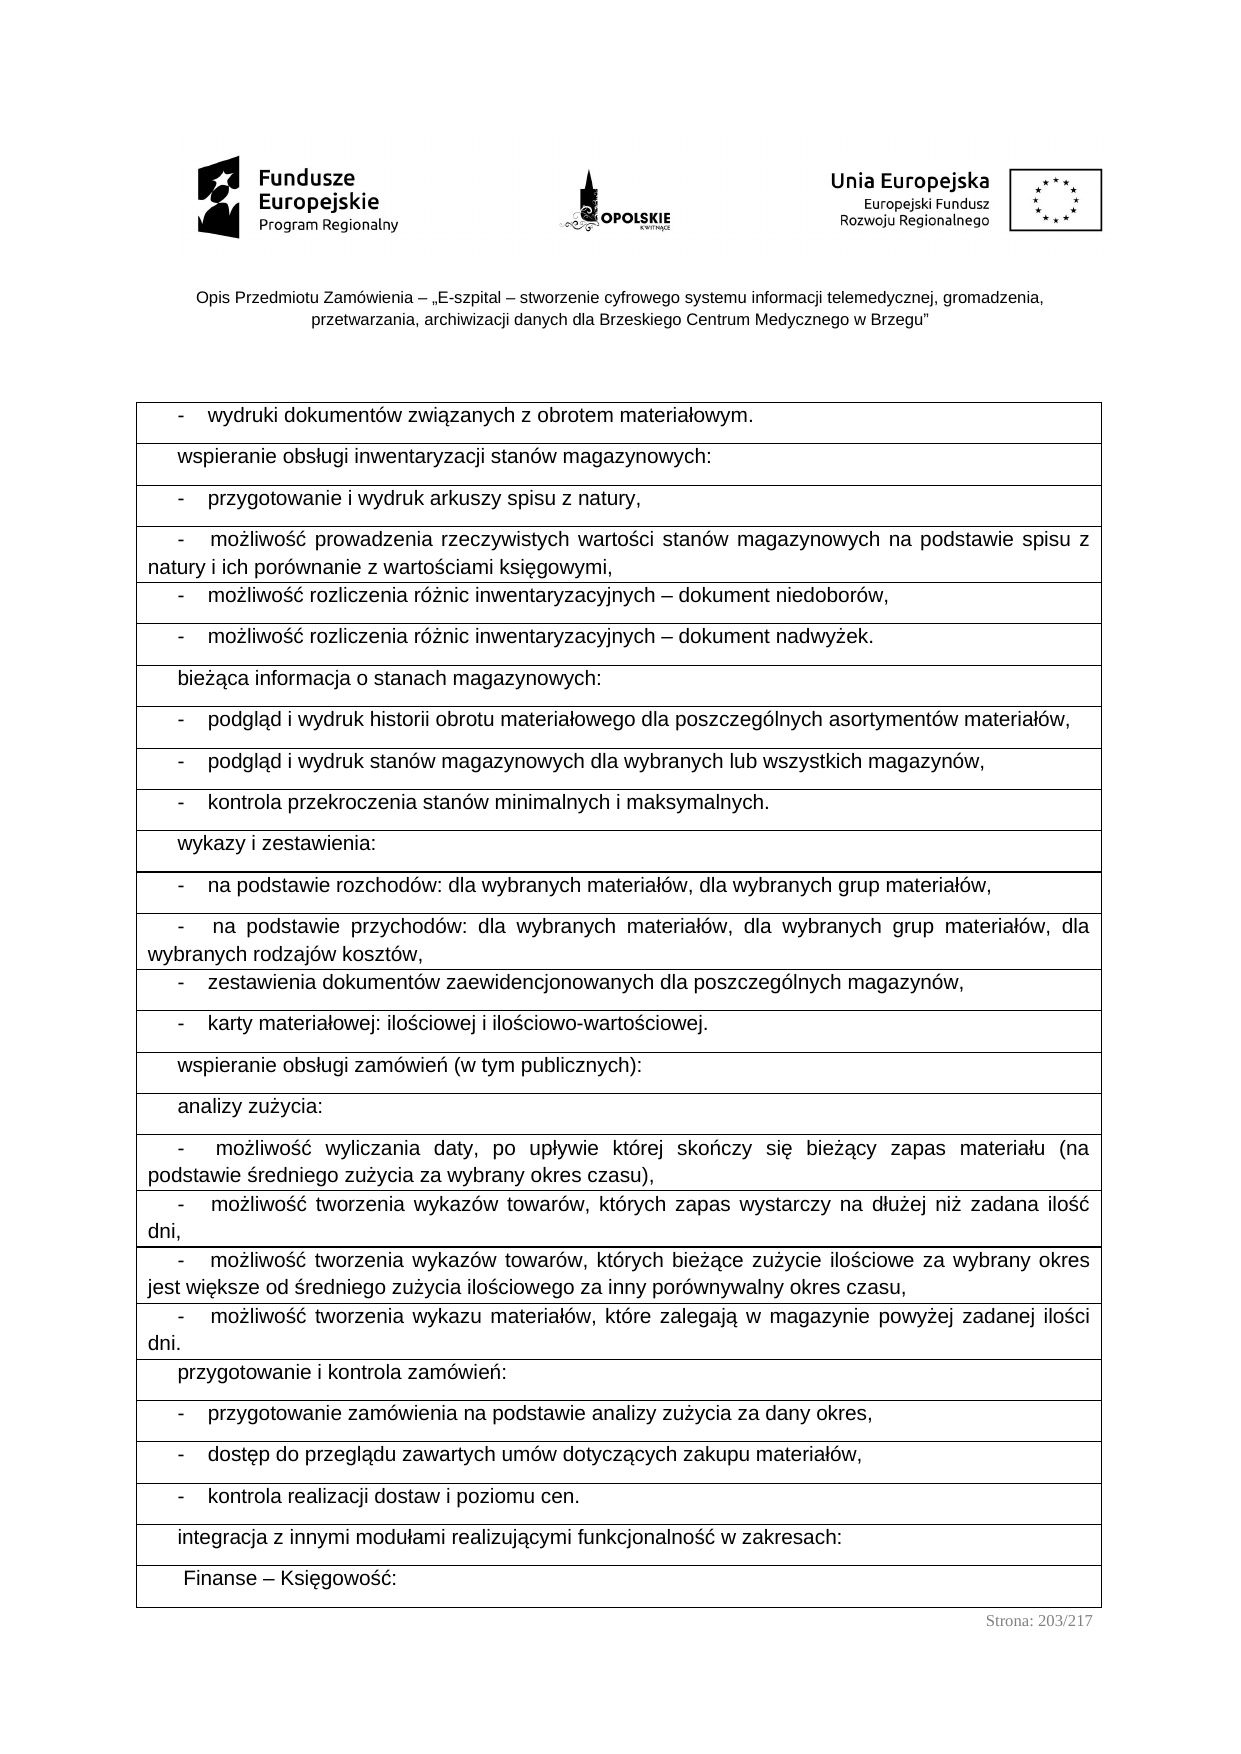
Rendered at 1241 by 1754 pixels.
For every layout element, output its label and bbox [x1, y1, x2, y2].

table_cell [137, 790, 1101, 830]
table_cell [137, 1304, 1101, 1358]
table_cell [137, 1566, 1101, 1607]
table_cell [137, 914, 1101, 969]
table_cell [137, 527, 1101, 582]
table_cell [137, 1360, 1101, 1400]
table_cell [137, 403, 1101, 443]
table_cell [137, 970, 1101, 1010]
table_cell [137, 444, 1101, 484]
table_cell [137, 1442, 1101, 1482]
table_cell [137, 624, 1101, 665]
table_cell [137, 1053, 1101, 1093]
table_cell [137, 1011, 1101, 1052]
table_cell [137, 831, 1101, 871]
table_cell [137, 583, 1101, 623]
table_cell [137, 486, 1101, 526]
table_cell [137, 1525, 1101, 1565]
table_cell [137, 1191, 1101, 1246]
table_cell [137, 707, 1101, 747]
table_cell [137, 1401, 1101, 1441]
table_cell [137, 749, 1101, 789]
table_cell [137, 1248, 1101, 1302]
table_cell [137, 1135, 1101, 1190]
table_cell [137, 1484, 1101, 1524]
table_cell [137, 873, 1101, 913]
picture [177, 134, 1123, 259]
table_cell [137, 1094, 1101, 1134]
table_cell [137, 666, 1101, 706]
